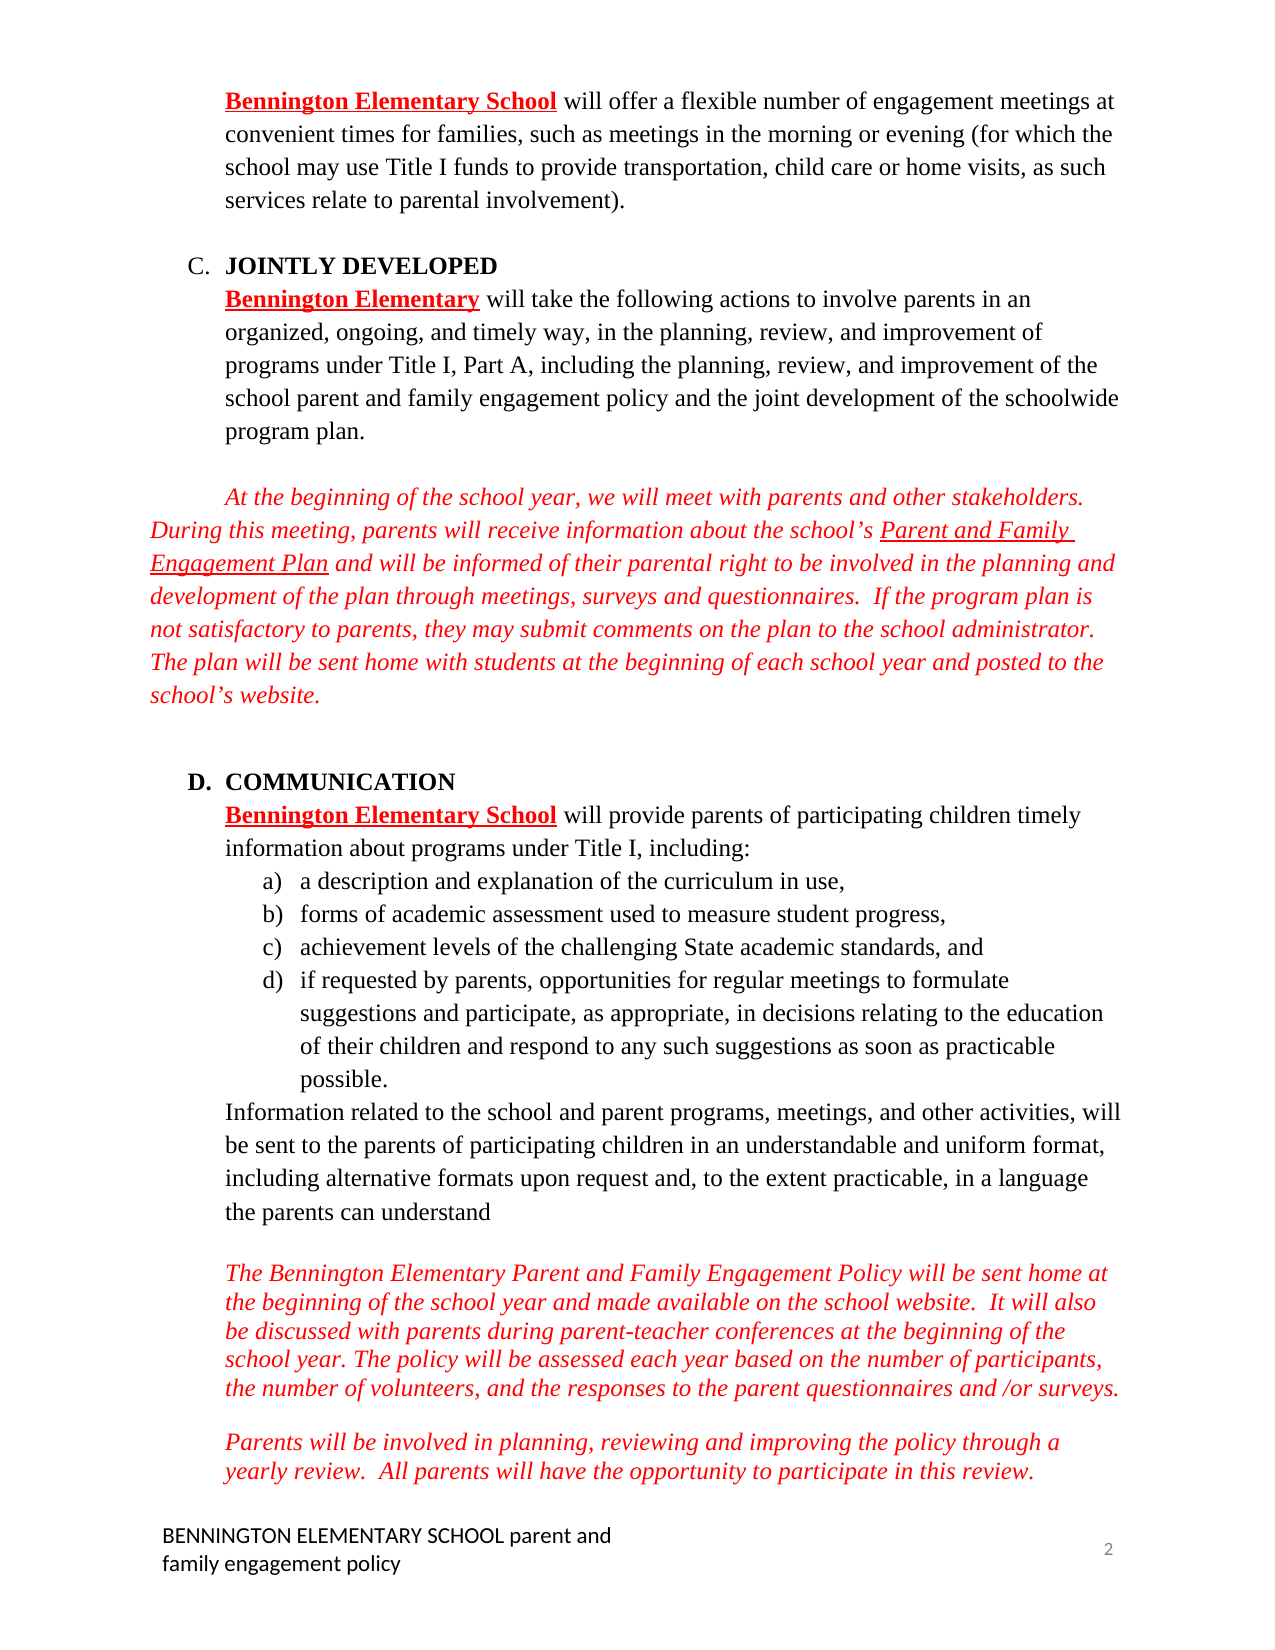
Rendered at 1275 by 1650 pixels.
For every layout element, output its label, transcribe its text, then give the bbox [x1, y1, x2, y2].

list a description and explanation of the curriculum in use, [262, 866, 1125, 895]
list Bennington Elementary School will offer a flexible number of engagement meetings at convenient times for families, such as meetings in the morning or evening (for which the school may use Title I funds to provide transportation, child care or home visits, as such services relate to parental involvement). [225, 86, 1125, 214]
text At the beginning of the school year, we will meet with parents and other stakeholders. During this meeting, parents will receive information about the school’s Parent and Family Engagement Plan and will be informed of their parental right to be involved in the planning and development of the plan through meetings, surveys and questionnaires. If the program plan is not satisfactory to parents, they may submit comments on the plan to the school administrator. The plan will be sent home with students at the beginning of each school year and posted to the school’s website. [150, 482, 1125, 709]
list Bennington Elementary will take the following actions to involve parents in an organized, ongoing, and timely way, in the planning, review, and improvement of programs under Title I, Part A, including the planning, review, and improvement of the school parent and family engagement policy and the joint development of the schoolwide program plan. [225, 284, 1125, 445]
list Information related to the school and parent programs, meetings, and other activities, will be sent to the parents of participating children in an understandable and uniform format, including alternative formats upon request and, to the extent practicable, in a language the parents can understand [225, 1097, 1125, 1225]
list COMMUNICATION [187, 767, 1125, 796]
list achievement levels of the challenging State academic standards, and [262, 932, 1125, 961]
list if requested by parents, opportunities for regular meetings to formulate suggestions and participate, as appropriate, in decisions relating to the education of their children and respond to any such suggestions as soon as practicable possible. [262, 965, 1125, 1093]
list The Bennington Elementary Parent and Family Engagement Policy will be sent home at the beginning of the school year and made available on the school website. It will also be discussed with parents during parent-teacher conferences at the beginning of the school year. The policy will be assessed each year based on the number of participants, the number of volunteers, and the responses to the parent questionnaires and /or surveys. [225, 1258, 1125, 1402]
list JOINTLY DEVELOPED [187, 251, 1125, 280]
list forms of academic assessment used to measure student progress, [262, 899, 1125, 928]
list Bennington Elementary School will provide parents of participating children timely information about programs under Title I, including: [225, 800, 1125, 862]
list Parents will be involved in planning, reviewing and improving the policy through a yearly review. All parents will have the opportunity to participate in this review. [225, 1427, 1125, 1484]
